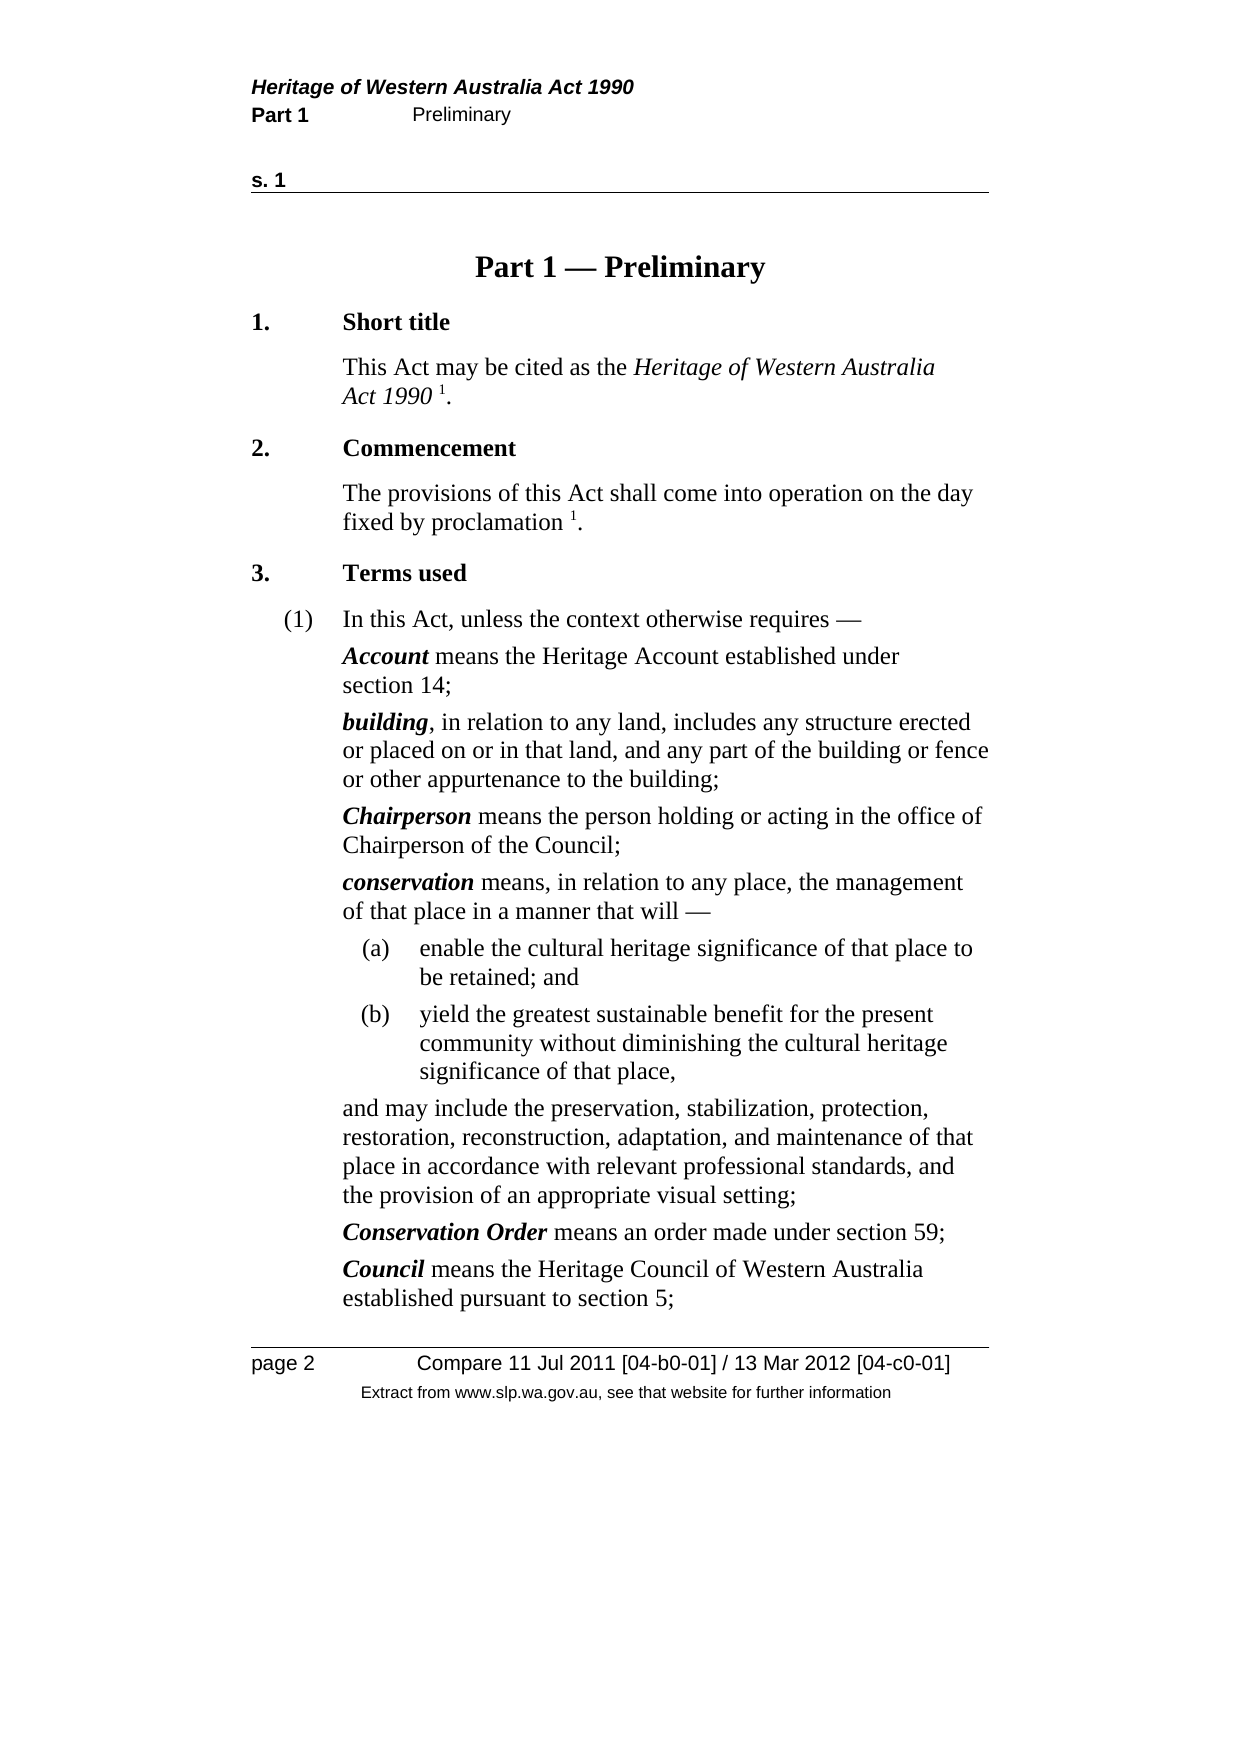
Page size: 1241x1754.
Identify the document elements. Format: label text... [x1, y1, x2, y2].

subtitle 2. Commencement [251, 433, 989, 461]
subtitle 3. Terms used [251, 558, 989, 587]
text Chairperson means the person holding or acting in the office of Chairperson of the Council; [251, 801, 989, 859]
subtitle Part 1 — Preliminary [251, 248, 989, 284]
text and may include the preservation, stabilization, protection, restoration, reconstruction, adaptation, and maintenance of that place in accordance with relevant professional standards, and the provision of an appropriate visual setting; [251, 1093, 989, 1208]
text (1) In this Act, unless the context otherwise requires — [251, 604, 989, 633]
text Conservation Order means an order made under section 59; [251, 1217, 989, 1246]
text This Act may be cited as the Heritage of Act 1990 1. [251, 352, 989, 410]
text building, in relation to any land, includes any structure erected or placed on or in that land, and any part of the building or fence or other appurtenance to the building; [251, 707, 989, 793]
text Account means the Heritage Account established under section 14; [251, 641, 989, 698]
text (b) yield the greatest sustainable benefit for the present community without diminishing the cultural heritage significance of that place, [251, 999, 989, 1085]
text The provisions of this Act shall come into operation on the day fixed by proclamation 1. [251, 478, 989, 536]
text (a) enable the cultural heritage significance of that place to be retained; and [251, 933, 989, 991]
text conservation means, in relation to any place, the management of that place in a manner that will — [251, 867, 989, 925]
text Council means the Heritage Council of Western Australia established pursuant to section 5; [251, 1254, 989, 1311]
subtitle 1. Short title [251, 307, 989, 336]
